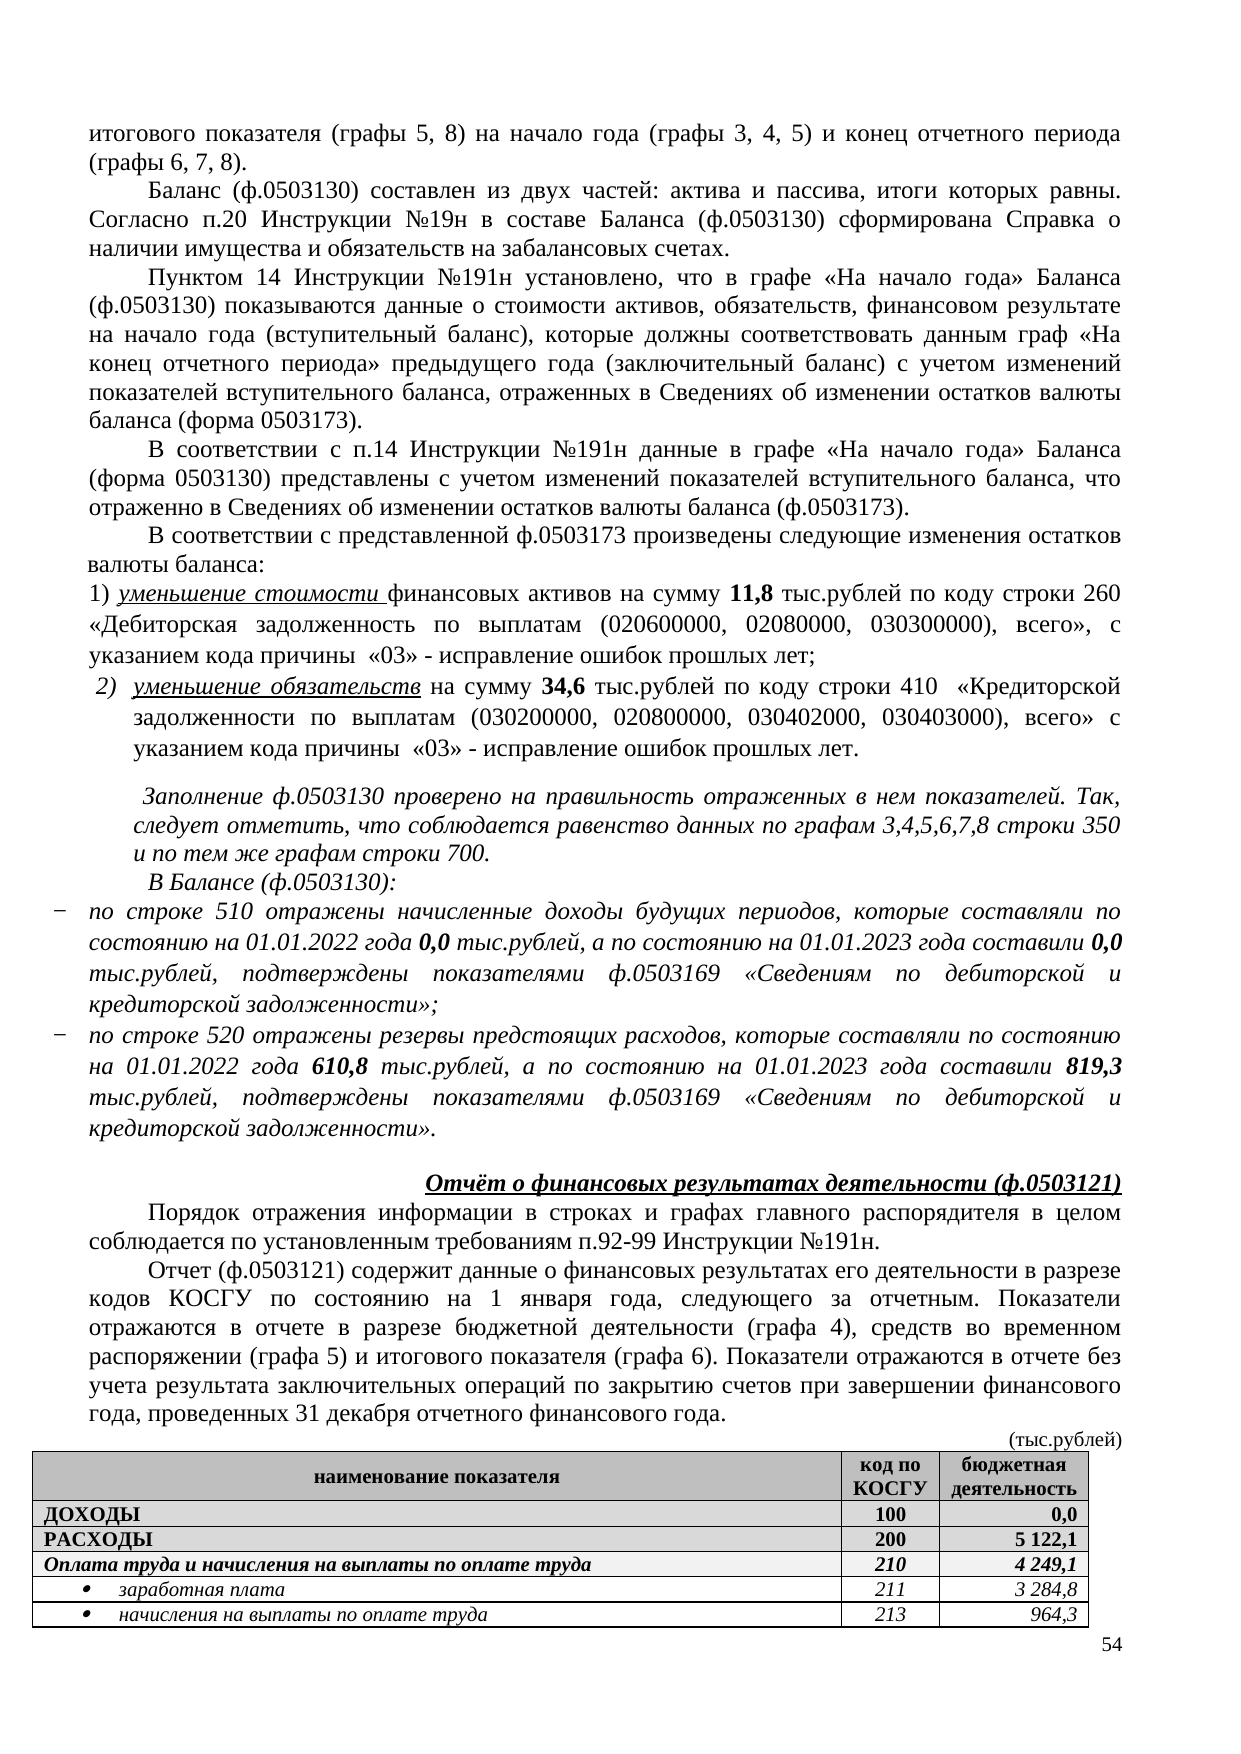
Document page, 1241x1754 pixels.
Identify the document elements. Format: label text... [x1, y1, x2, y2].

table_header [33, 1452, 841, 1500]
text Заполнение ф.0503130 проверено на правильность отраженных в нем показателей. Так, следует отметить, что соблюдается равенство данных по графам 3,4,5,6,7,8 строки 350 и по тем же графам строки 700. [133, 781, 1121, 867]
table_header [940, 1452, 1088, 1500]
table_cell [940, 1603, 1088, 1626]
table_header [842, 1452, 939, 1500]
text Отчет (ф.0503121) содержит данные о финансовых результатах его деятельности в разрезе кодов КОСГУ по состоянию на 1 января года, следующего за отчетным. Показатели отражаются в отчете в разрезе бюджетной деятельности (графа 4), средств во временном распоряжении (графа 5) и итогового показателя (графа 6). Показатели отражаются в отчете без учета результата заключительных операций по закрытию счетов при завершении финансового года, проведенных 31 декабря отчетного финансового года. [89, 1255, 1122, 1427]
text (тыс.рублей) [89, 1427, 1122, 1451]
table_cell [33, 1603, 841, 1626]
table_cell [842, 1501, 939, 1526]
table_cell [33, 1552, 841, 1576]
list по строке 520 отражены резервы предстоящих расходов, которые составляли по состоянию на 01.01.2022 года 610,8 тыс.рублей, а по состоянию на 01.01.2023 года составили 819,3 тыс.рублей, подтверждены показателями ф.0503169 «Сведениям по дебиторской и кредиторской задолженности». [51, 1020, 1122, 1142]
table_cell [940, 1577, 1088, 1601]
text Отчёт о финансовых результатах деятельности (ф.0503121) [89, 1168, 1122, 1197]
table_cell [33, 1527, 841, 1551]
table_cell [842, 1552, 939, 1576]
text Пунктом 14 Инструкции №191н установлено, что в графе «На начало года» Баланса (ф.0503130) показываются данные о стоимости активов, обязательств, финансовом результате на начало года (вступительный баланс), которые должны соответствовать данным граф «На конец отчетного периода» предыдущего года (заключительный баланс) с учетом изменений показателей вступительного баланса, отраженных в Сведениях об изменении остатков валюты баланса (форма 0503173). [89, 262, 1122, 434]
list по строке 510 отражены начисленные доходы будущих периодов, которые составляли по состоянию на 01.01.2022 года 0,0 тыс.рублей, а по состоянию на 01.01.2023 года составили 0,0 тыс.рублей, подтверждены показателями ф.0503169 «Сведениям по дебиторской и кредиторской задолженности»; [51, 896, 1122, 1018]
text В Балансе (ф.0503130): [89, 867, 1122, 896]
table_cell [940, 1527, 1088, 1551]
list уменьшение обязательств на сумму 34,6 тыс.рублей по коду строки 410 «Кредиторской задолженности по выплатам (030200000, 020800000, 030402000, 030403000), всего» с указанием кода причины «03» - исправление ошибок прошлых лет. [96, 671, 1121, 762]
text В соответствии с представленной ф.0503173 произведены следующие изменения остатков валюты баланса: [87, 521, 1122, 578]
text Баланс (ф.0503130) составлен из двух частей: актива и пассива, итоги которых равны. Согласно п.20 Инструкции №19н в составе Баланса (ф.0503130) сформирована Справка о наличии имущества и обязательств на забалансовых счетах. [89, 176, 1122, 262]
list уменьшение стоимости финансовых активов на сумму 11,8 тыс.рублей по коду строки 260 «Дебиторская задолженность по выплатам (020600000, 02080000, 030300000), всего», с указанием кода причины «03» - исправление ошибок прошлых лет; [89, 578, 1121, 669]
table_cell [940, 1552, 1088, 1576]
text В соответствии с п.14 Инструкции №191н данные в графе «На начало года» Баланса (форма 0503130) представлены с учетом изменений показателей вступительного баланса, что отраженно в Сведениях об изменении остатков валюты баланса (ф.0503173). [89, 434, 1122, 521]
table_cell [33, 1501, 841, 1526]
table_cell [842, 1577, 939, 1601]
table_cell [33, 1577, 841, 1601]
text Порядок отражения информации в строках и графах главного распорядителя в целом соблюдается по установленным требованиям п.92-99 Инструкции №191н. [89, 1197, 1122, 1255]
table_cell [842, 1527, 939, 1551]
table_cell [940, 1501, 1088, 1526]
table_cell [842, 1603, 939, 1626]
